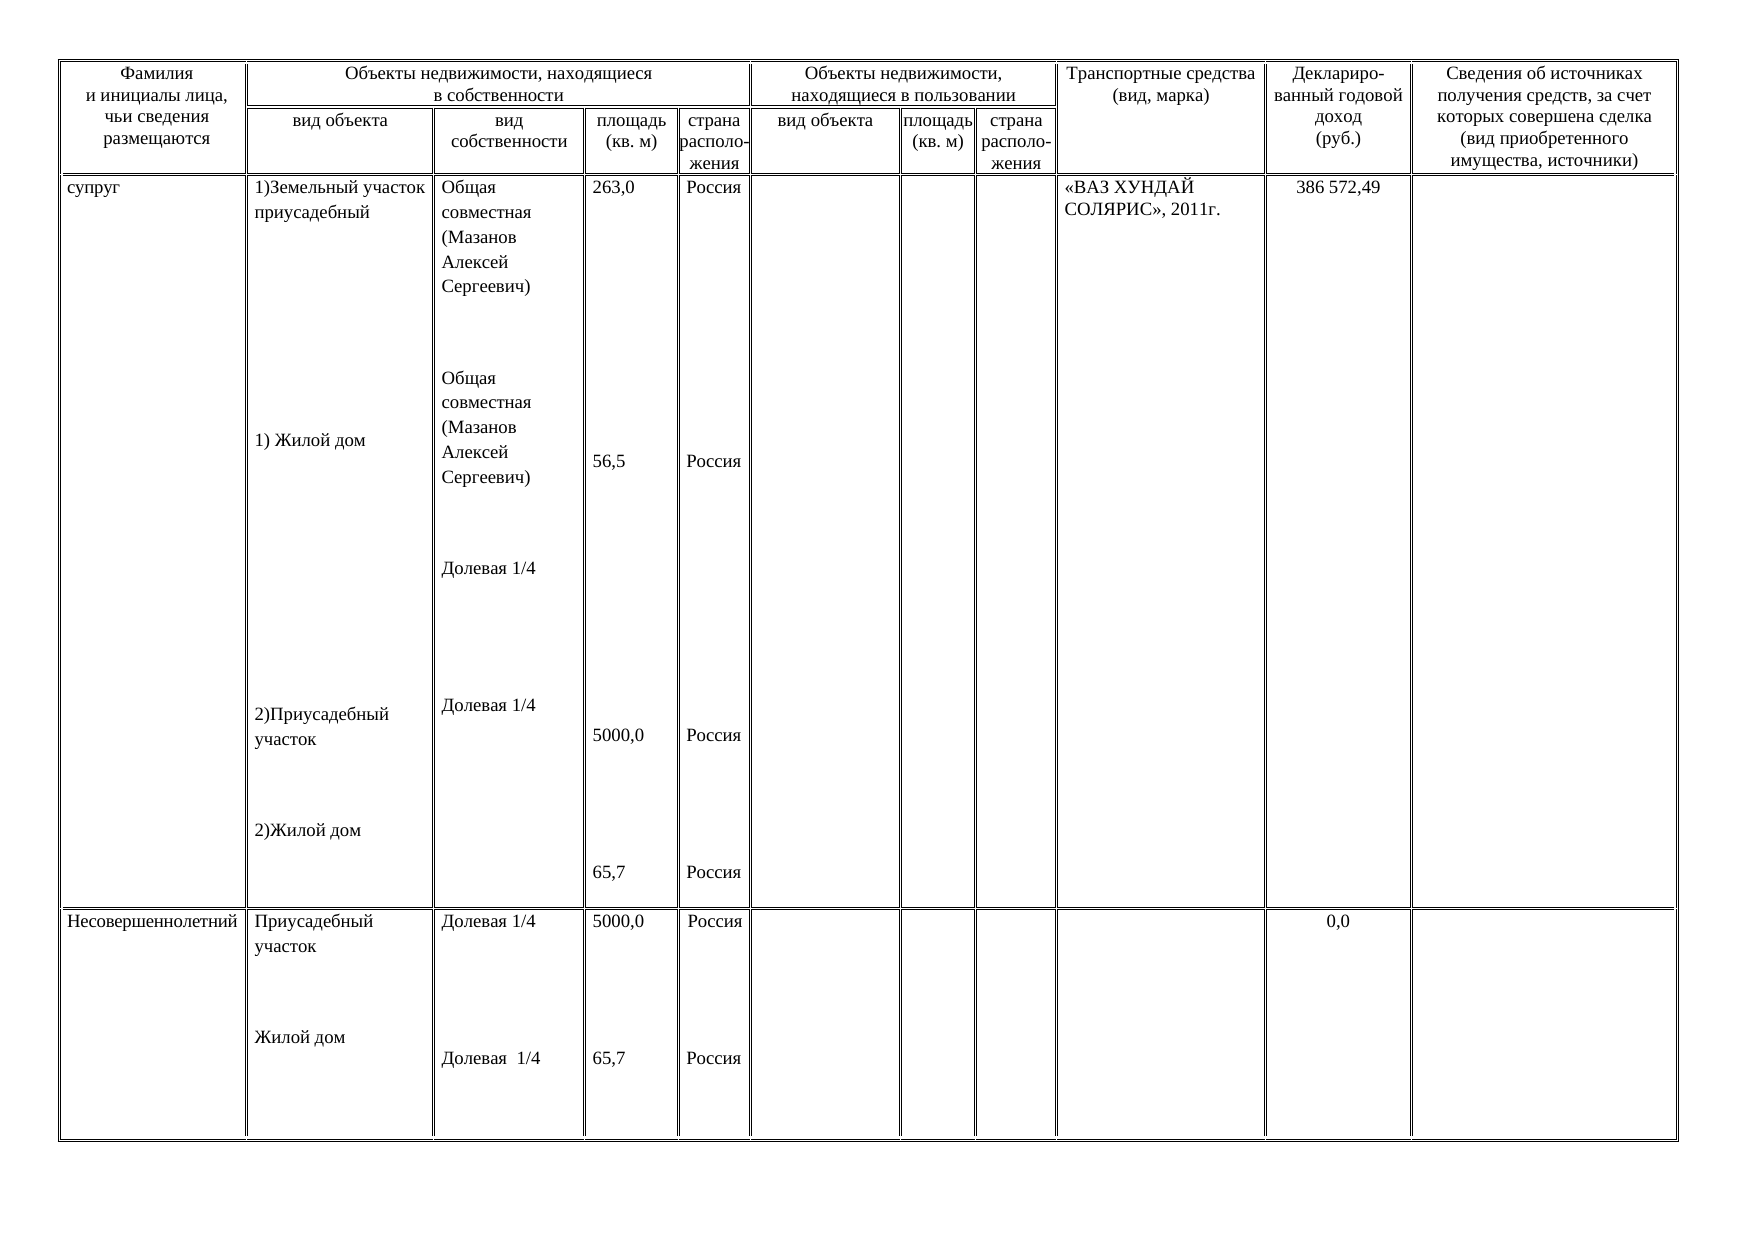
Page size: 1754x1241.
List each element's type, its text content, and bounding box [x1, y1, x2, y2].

table_cell «ВАЗ ХУНДАЙ СОЛЯРИС», 2011г. [1058, 176, 1264, 907]
table_cell Россия Россия Россия Россия [680, 176, 749, 907]
table_cell [900, 907, 976, 1138]
table_cell 263,0 56,5 5000,0 65,7 [586, 176, 677, 907]
table_cell Приусадебный участок Жилой дом [247, 907, 434, 1138]
table_header Фамилия и инициалы лица, чьи сведения размещаются [59, 60, 247, 173]
table_cell супруг [59, 173, 247, 907]
table_cell страна располо-жения [680, 109, 749, 173]
table_cell Россия Россия [678, 910, 750, 1138]
table_cell площадь (кв. м) [586, 109, 677, 173]
table_cell [902, 176, 974, 907]
table_cell [750, 910, 900, 1138]
table_cell Общая совместная (Мазанов Алексей Сергеевич) Общая совместная (Мазанов Алексей Сергеевич) Долевая 1/4 Долевая 1/4 [435, 176, 583, 907]
table_header Деклариро-ванный годовой доход (руб.) [1265, 62, 1411, 173]
table_cell 1)Земельный участок приусадебный 1) Жилой дом 2)Приусадебный участок 2)Жилой дом [248, 176, 432, 907]
table_cell 0,0 [1265, 910, 1411, 1138]
table_cell вид объекта [248, 109, 432, 173]
table_cell [1411, 907, 1677, 1138]
table_cell вид собственности [435, 109, 583, 173]
table_cell площадь (кв. м) [902, 109, 974, 173]
table_header Транспортные средства (вид, марка) [1057, 62, 1265, 173]
table_header Сведения об источниках получения средств, за счет которых совершена сделка (вид приобретенного имущества, источники) [1411, 62, 1676, 173]
table_cell [1411, 173, 1677, 907]
table_cell [977, 176, 1055, 907]
table_cell Долевая 1/4 Долевая 1/4 [434, 910, 584, 1138]
table_cell Несовершеннолетний [59, 907, 247, 1138]
table_cell [1057, 910, 1265, 1138]
table_header Объекты недвижимости, находящиеся в пользовании [750, 60, 1057, 105]
table_cell вид объекта [752, 109, 899, 173]
table_cell 386 572,49 [1267, 176, 1410, 907]
table_cell страна располо-жения [977, 109, 1055, 173]
table_cell [976, 907, 1057, 1138]
table_cell [752, 176, 899, 907]
table_header Объекты недвижимости, находящиеся в собственности [247, 62, 750, 105]
table_cell 5000,0 65,7 [585, 910, 678, 1138]
